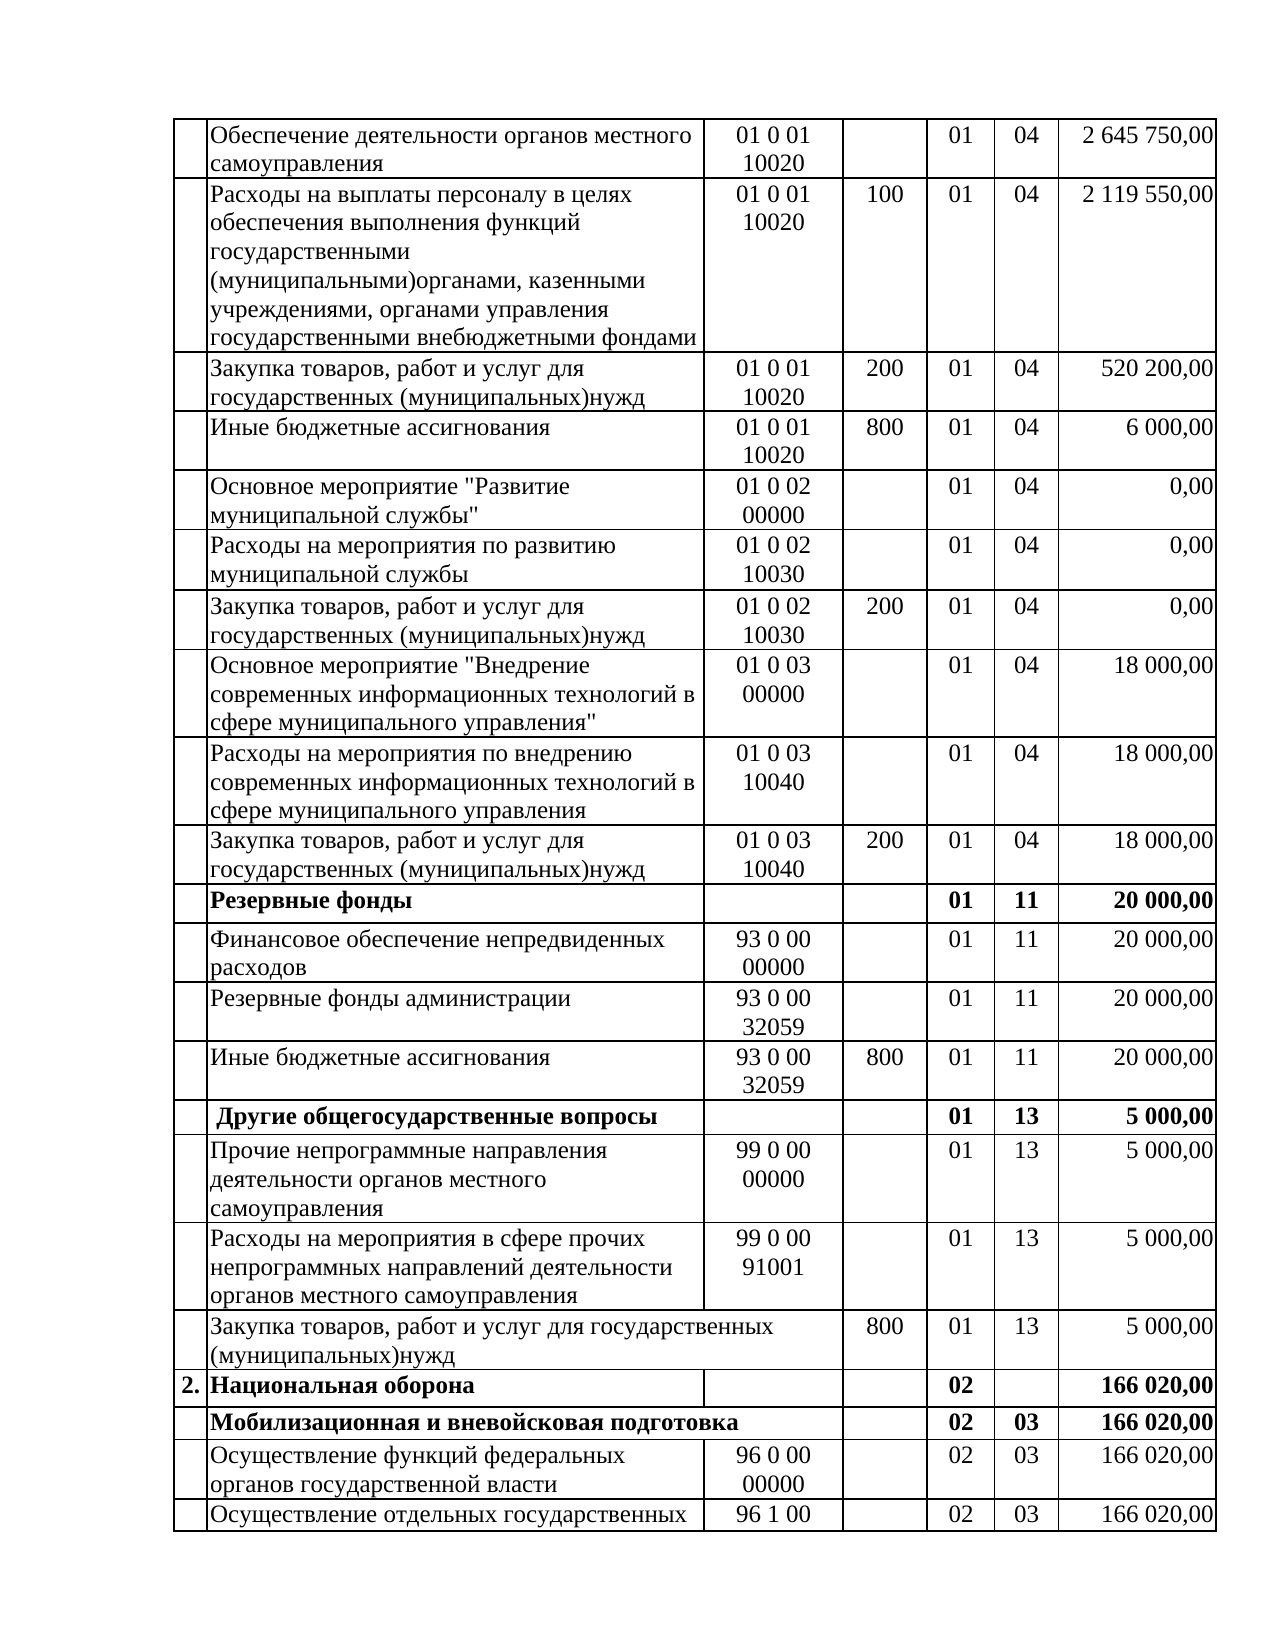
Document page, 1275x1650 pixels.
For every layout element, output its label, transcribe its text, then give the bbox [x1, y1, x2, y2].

table_cell Закупка товаров, работ и услуг для государственных (муниципальных)нужд [208, 1311, 842, 1368]
table_cell 01 0 01 10020 [705, 179, 842, 351]
table_cell [175, 179, 206, 351]
table_cell 03 [995, 1500, 1058, 1530]
table_cell Закупка товаров, работ и услуг для государственных (муниципальных)нужд [208, 353, 703, 410]
table_cell 01 [928, 1135, 994, 1222]
table_cell 01 [928, 1101, 994, 1134]
table_cell [175, 983, 206, 1040]
table_cell 166 020,00 [1059, 1408, 1215, 1439]
table_cell 01 0 03 10040 [705, 738, 842, 824]
table_cell 13 [995, 1101, 1058, 1134]
table_cell 01 [928, 885, 994, 922]
table_cell 800 [844, 1042, 926, 1099]
table_cell [844, 924, 926, 981]
table_cell 20 000,00 [1059, 983, 1215, 1040]
table_cell [995, 1370, 1058, 1406]
table_cell [844, 1101, 926, 1134]
table_cell 01 [928, 179, 994, 351]
table_cell [844, 530, 926, 589]
table_cell 93 0 00 00000 [705, 924, 842, 981]
table_cell 01 [928, 650, 994, 736]
table_cell 01 0 02 10030 [705, 530, 842, 589]
table_cell 04 [995, 738, 1058, 824]
table_cell 0,00 [1059, 530, 1215, 589]
table_cell [844, 1408, 926, 1439]
table_cell [175, 1135, 206, 1222]
table_cell [844, 738, 926, 824]
table_cell [844, 1135, 926, 1222]
table_cell [844, 120, 926, 177]
table_cell [844, 983, 926, 1040]
table_cell 02 [928, 1408, 994, 1439]
table_cell [175, 1223, 206, 1309]
table_cell Обеспечение деятельности органов местного самоуправления [208, 120, 703, 177]
table_cell 04 [995, 591, 1058, 648]
table_cell 93 0 00 32059 [705, 983, 842, 1040]
table_cell [175, 412, 206, 469]
table_cell 04 [995, 650, 1058, 736]
table_cell 01 [928, 1223, 994, 1309]
table_cell 01 0 01 10020 [705, 120, 842, 177]
table_cell 02 [928, 1500, 994, 1530]
table_cell 5 000,00 [1059, 1135, 1215, 1222]
table_cell Другие общегосударственные вопросы [208, 1101, 703, 1134]
table_cell 96 1 00 00000 [705, 1500, 842, 1530]
table_cell 02 [928, 1440, 994, 1498]
table_cell 13 [995, 1223, 1058, 1309]
table_cell Расходы на мероприятия по развитию муниципальной службы [208, 530, 703, 589]
table_cell 2. [175, 1370, 206, 1406]
table_cell 01 [928, 530, 994, 589]
table_cell 01 0 01 10020 [705, 412, 842, 469]
table_cell 0,00 [1059, 471, 1215, 528]
table_cell 01 [928, 120, 994, 177]
table_cell Расходы на выплаты персоналу в целях обеспечения выполнения функций государственными (муниципальными)органами, казенными учреждениями, органами управления государственными внебюджетными фондами [208, 179, 703, 351]
table_cell Основное мероприятие "Развитие муниципальной службы" [208, 471, 703, 528]
table_cell [844, 1223, 926, 1309]
table_cell [844, 650, 926, 736]
table_cell 04 [995, 353, 1058, 410]
table_cell 13 [995, 1311, 1058, 1368]
table_cell 2 645 750,00 [1059, 120, 1215, 177]
table_cell 6 000,00 [1059, 412, 1215, 469]
table_cell [175, 120, 206, 177]
table_cell [705, 1101, 842, 1134]
table_cell 01 [928, 471, 994, 528]
table_cell 20 000,00 [1059, 924, 1215, 981]
table_cell [175, 530, 206, 589]
table_cell 0,00 [1059, 591, 1215, 648]
table_cell 02 [928, 1370, 994, 1406]
table_cell Национальная оборона [208, 1370, 703, 1406]
table_cell 200 [844, 591, 926, 648]
table_cell [175, 738, 206, 824]
table_cell 99 0 00 00000 [705, 1135, 842, 1222]
table_cell [175, 1311, 206, 1368]
table_cell Закупка товаров, работ и услуг для государственных (муниципальных)нужд [208, 826, 703, 883]
table_cell 01 0 01 10020 [705, 353, 842, 410]
table_cell 5 000,00 [1059, 1223, 1215, 1309]
table_cell 100 [844, 179, 926, 351]
table_cell 99 0 00 91001 [705, 1223, 842, 1309]
table_cell 04 [995, 530, 1058, 589]
table_cell 200 [844, 826, 926, 883]
table_cell 93 0 00 32059 [705, 1042, 842, 1099]
table_cell 01 [928, 1042, 994, 1099]
table_cell 01 [928, 591, 994, 648]
table_cell 5 000,00 [1059, 1101, 1215, 1134]
table_cell [175, 591, 206, 648]
table_cell [175, 826, 206, 883]
table_cell 01 [928, 738, 994, 824]
table_cell 166 020,00 [1059, 1500, 1215, 1530]
table_cell 200 [844, 353, 926, 410]
table_cell 11 [995, 983, 1058, 1040]
table_cell Расходы на мероприятия по внедрению современных информационных технологий в сфере муниципального управления [208, 738, 703, 824]
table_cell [208, 1500, 703, 1530]
table_cell 96 0 00 00000 [705, 1440, 842, 1498]
table_cell 01 [928, 826, 994, 883]
table_cell Финансовое обеспечение непредвиденных расходов [208, 924, 703, 981]
table_cell Мобилизационная и вневойсковая подготовка [208, 1408, 842, 1439]
table_cell 01 0 02 10030 [705, 591, 842, 648]
table_cell 04 [995, 471, 1058, 528]
table_cell [175, 924, 206, 981]
table_cell 18 000,00 [1059, 738, 1215, 824]
table_cell [844, 1370, 926, 1406]
table_cell 800 [844, 1311, 926, 1368]
table_cell 13 [995, 1135, 1058, 1222]
table_cell [175, 1408, 206, 1439]
table_cell 11 [995, 1042, 1058, 1099]
table_cell 03 [995, 1408, 1058, 1439]
table_cell [844, 1440, 926, 1498]
table_cell 520 200,00 [1059, 353, 1215, 410]
table_cell 11 [995, 885, 1058, 922]
table_cell [175, 1500, 206, 1530]
table_cell 20 000,00 [1059, 885, 1215, 922]
table_cell Резервные фонды администрации [208, 983, 703, 1040]
table_cell 2 119 550,00 [1059, 179, 1215, 351]
table_cell [844, 1500, 926, 1530]
table_cell 01 0 03 10040 [705, 826, 842, 883]
table_cell [175, 1440, 206, 1498]
table_cell 04 [995, 179, 1058, 351]
table_cell 01 [928, 1311, 994, 1368]
table_cell Прочие непрограммные направления деятельности органов местного самоуправления [208, 1135, 703, 1222]
table_cell [705, 885, 842, 922]
table_cell [175, 471, 206, 528]
table_cell 20 000,00 [1059, 1042, 1215, 1099]
table_cell Резервные фонды [208, 885, 703, 922]
table_cell Закупка товаров, работ и услуг для государственных (муниципальных)нужд [208, 591, 703, 648]
table_cell [705, 1370, 842, 1406]
table_cell 01 [928, 353, 994, 410]
table_cell 11 [995, 924, 1058, 981]
table_cell [175, 353, 206, 410]
table_cell 166 020,00 [1059, 1440, 1215, 1498]
table_cell 01 [928, 412, 994, 469]
table_cell 01 [928, 924, 994, 981]
table_cell Иные бюджетные ассигнования [208, 1042, 703, 1099]
table_cell 04 [995, 412, 1058, 469]
table_cell [844, 471, 926, 528]
table_cell [175, 1042, 206, 1099]
table_cell [844, 885, 926, 922]
table_cell 01 0 02 00000 [705, 471, 842, 528]
table_cell [175, 1101, 206, 1134]
table_cell 18 000,00 [1059, 650, 1215, 736]
table_cell 03 [995, 1440, 1058, 1498]
table_cell 04 [995, 120, 1058, 177]
table_cell [175, 885, 206, 922]
table_cell 5 000,00 [1059, 1311, 1215, 1368]
table_cell Иные бюджетные ассигнования [208, 412, 703, 469]
table_cell 18 000,00 [1059, 826, 1215, 883]
table_cell 01 0 03 00000 [705, 650, 842, 736]
table_cell 800 [844, 412, 926, 469]
table_cell Основное мероприятие "Внедрение современных информационных технологий в сфере муниципального управления" [208, 650, 703, 736]
table_cell Расходы на мероприятия в сфере прочих непрограммных направлений деятельности органов местного самоуправления [208, 1223, 703, 1309]
table_cell 01 [928, 983, 994, 1040]
table_cell 166 020,00 [1059, 1370, 1215, 1406]
table_cell [175, 650, 206, 736]
table_cell 04 [995, 826, 1058, 883]
table_cell Осуществление функций федеральных органов государственной власти [208, 1440, 703, 1498]
